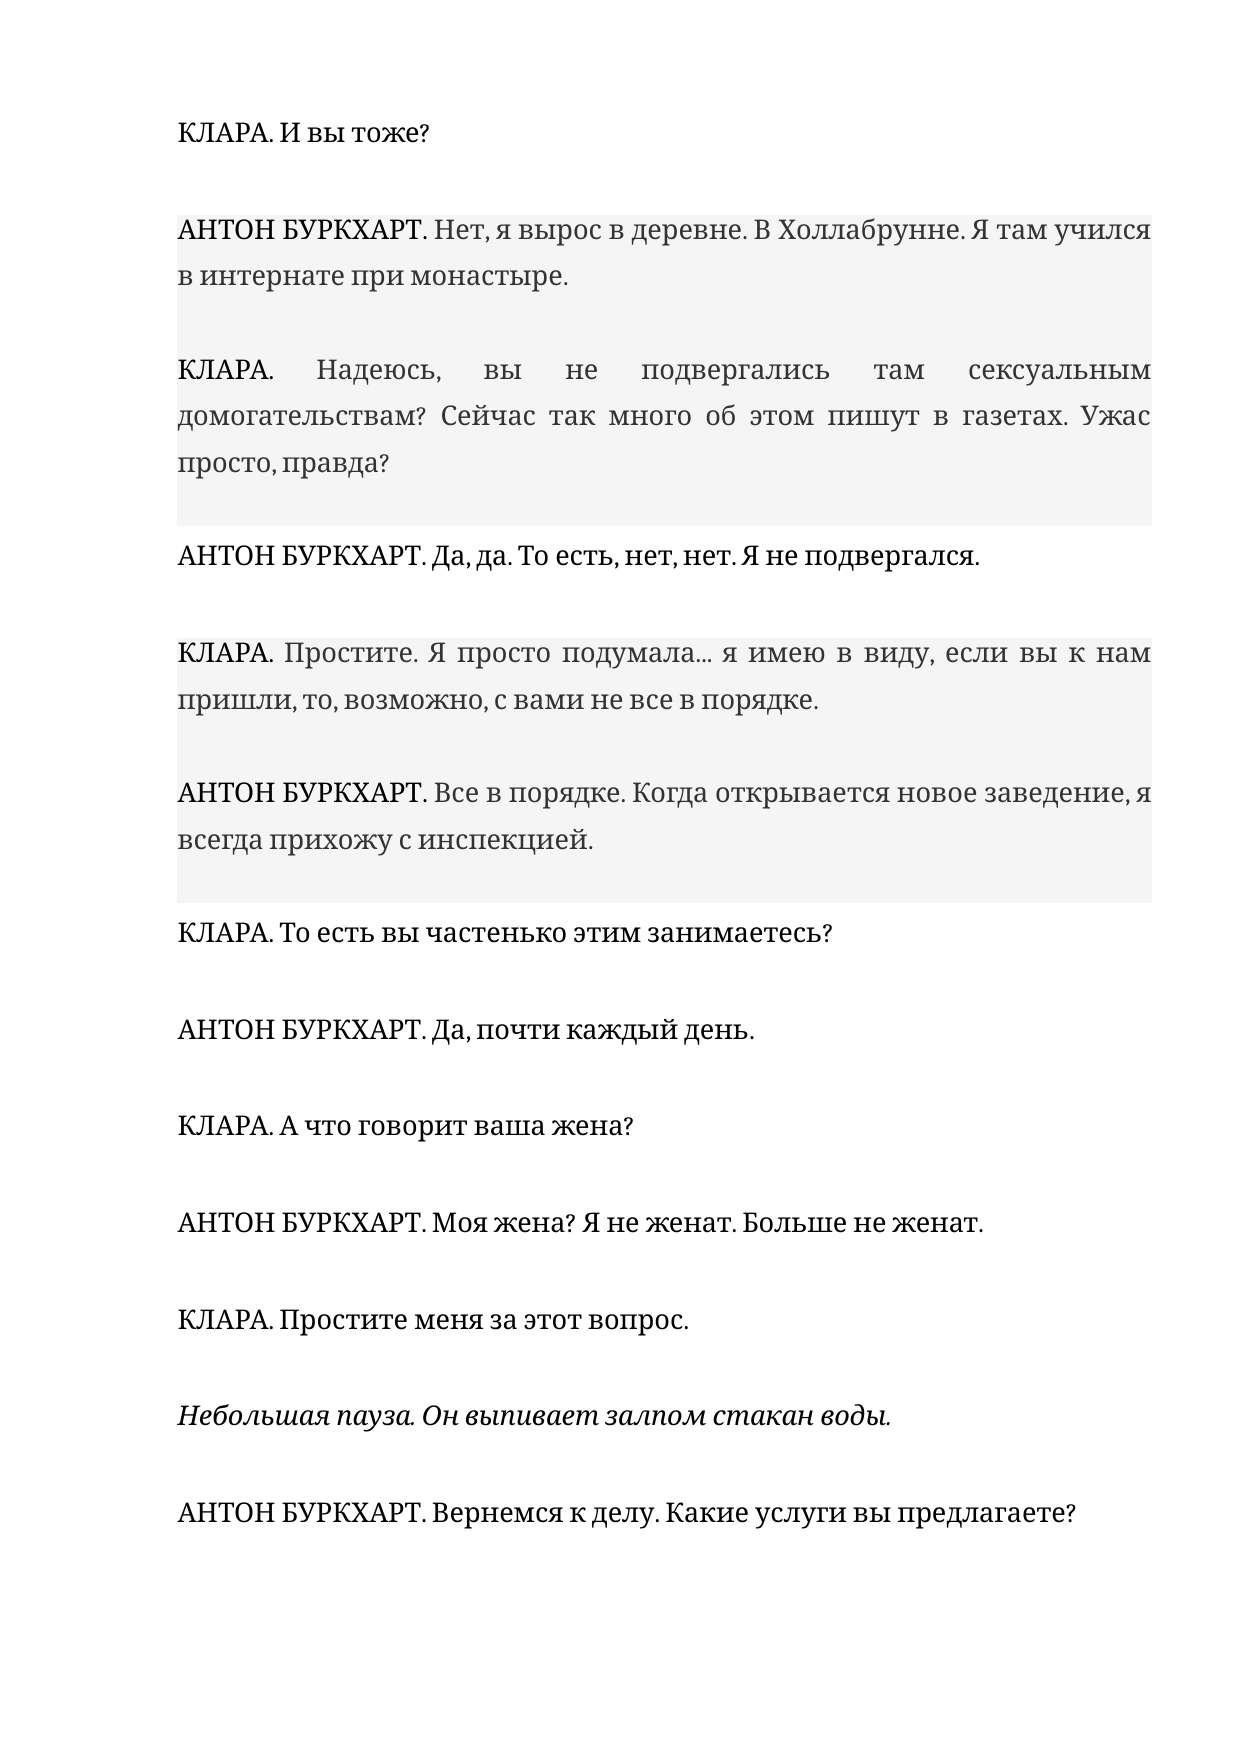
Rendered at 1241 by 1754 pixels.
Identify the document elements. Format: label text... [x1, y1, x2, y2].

text КЛАРА. Простите меня за этот вопрос. [177, 1305, 1152, 1336]
text АНТОН БУРКХАРТ. Да, да. То есть, нет, нет. Я не подвергался. [177, 541, 1152, 573]
text АНТОН БУРКХАРТ. Все в порядке. Когда открывается новое заведение, я всегда прихожу с инспекцией. [177, 778, 1152, 856]
text АНТОН БУРКХАРТ. Да, почти каждый день. [177, 1015, 1152, 1046]
text КЛАРА. То есть вы частенько этим занимаетесь? [177, 918, 1152, 949]
text КЛАРА. Простите. Я просто подумала... я имею в виду, если вы к нам пришли, то, возможно, с вами не все в порядке. [177, 638, 1152, 716]
text Небольшая пауза. Он выпивает залпом стакан воды. [177, 1401, 1152, 1433]
text КЛАРА. А что говорит ваша жена? [177, 1111, 1152, 1143]
text АНТОН БУРКХАРТ. Нет, я вырос в деревне. В Холлабрунне. Я там учился в интернате при монастыре. [177, 215, 1152, 293]
text КЛАРА. И вы тоже? [177, 118, 1152, 149]
text АНТОН БУРКХАРТ. Моя жена? Я не женат. Больше не женат. [177, 1208, 1152, 1239]
text АНТОН БУРКХАРТ. Вернемся к делу. Какие услуги вы предлагаете? [177, 1498, 1152, 1529]
text КЛАРА. Надеюсь, вы не подвергались там сексуальным домогательствам? Сейчас так много об этом пишут в газетах. Ужас просто, правда? [177, 355, 1152, 479]
